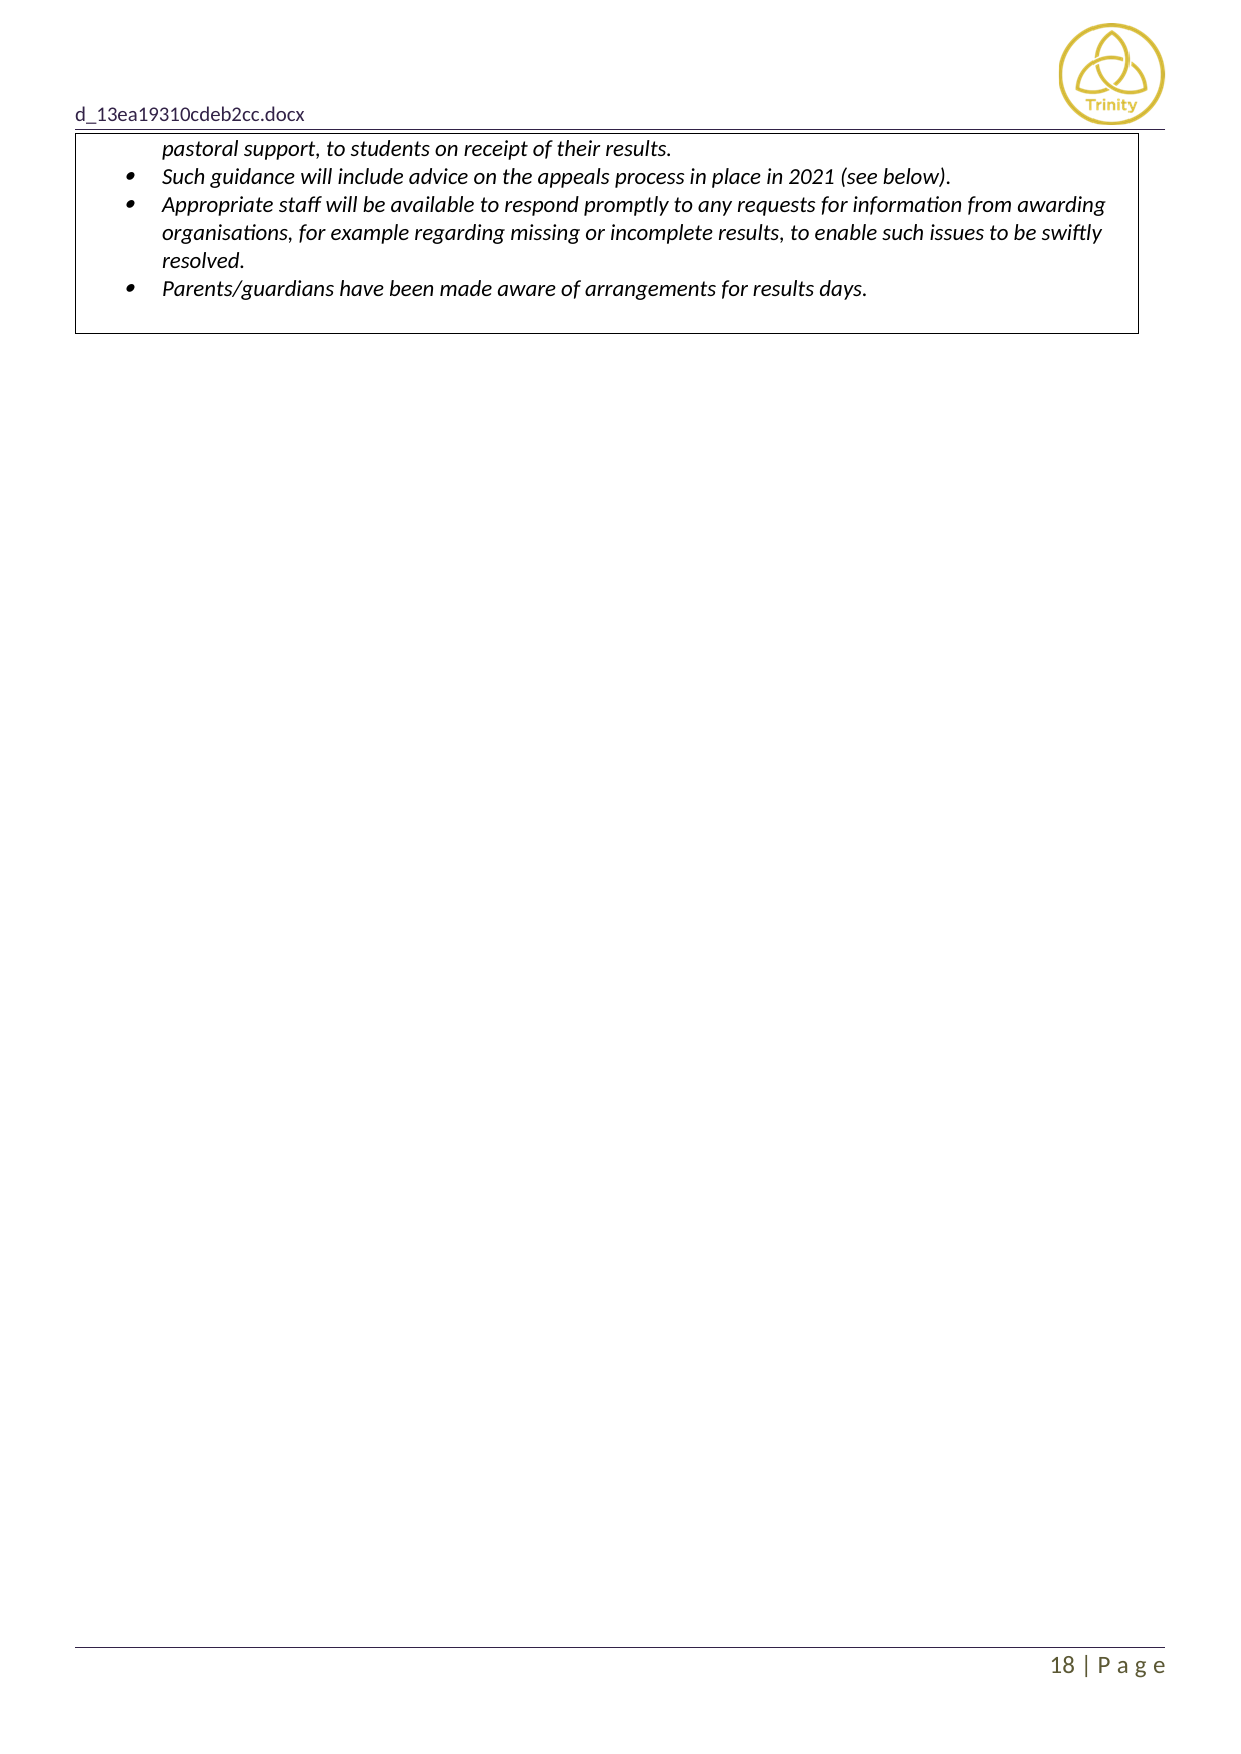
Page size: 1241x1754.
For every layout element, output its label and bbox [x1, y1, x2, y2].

picture [1058, 23, 1166, 125]
